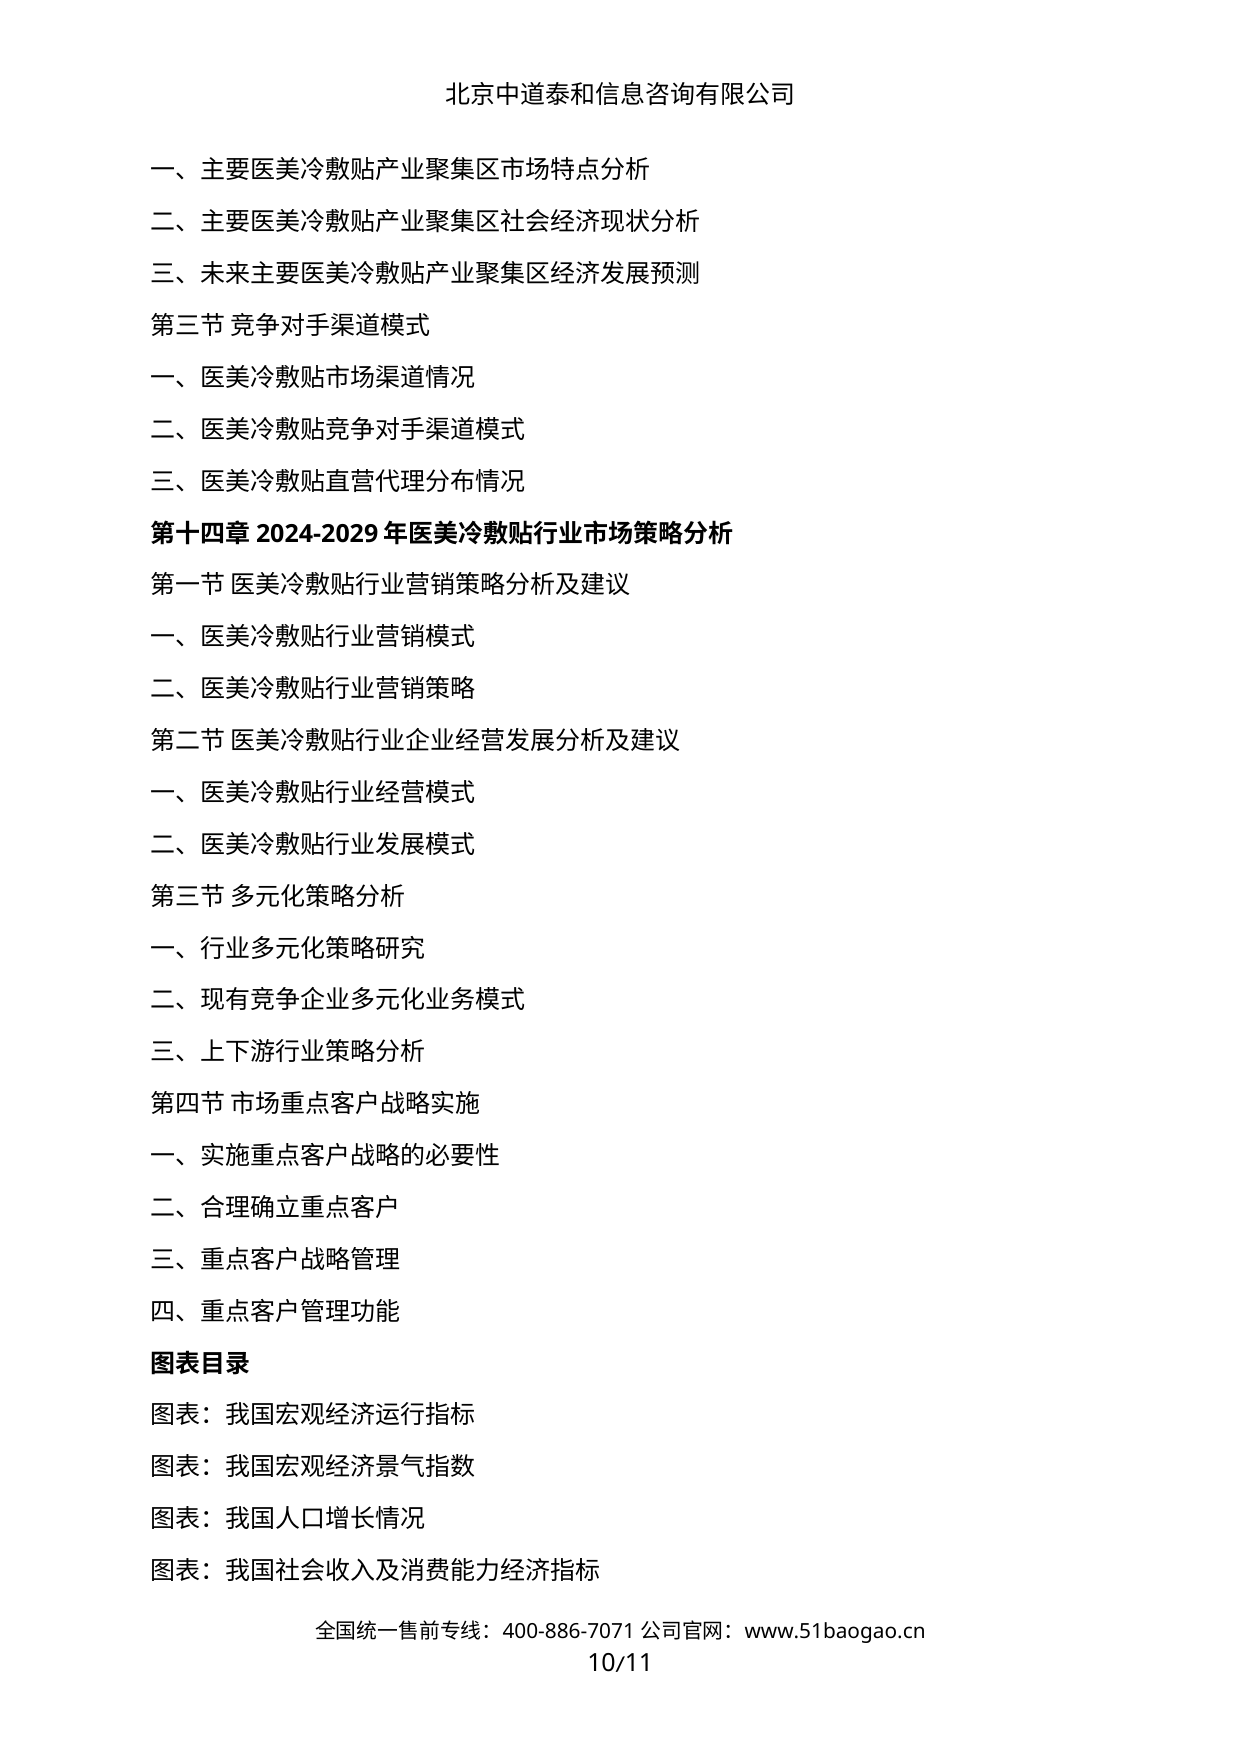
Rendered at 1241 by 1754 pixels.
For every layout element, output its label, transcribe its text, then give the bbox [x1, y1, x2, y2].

text 三、重点客户战略管理 [150, 1239, 1090, 1276]
text 第一节 医美冷敷贴行业营销策略分析及建议 [150, 565, 1090, 601]
text 一、医美冷敷贴行业营销模式 [150, 617, 1090, 653]
text 一、行业多元化策略研究 [150, 928, 1090, 964]
text 第三节 竞争对手渠道模式 [150, 306, 1090, 342]
text 图表：我国宏观经济运行指标 [150, 1395, 1090, 1431]
text 三、医美冷敷贴直营代理分布情况 [150, 461, 1090, 497]
text 二、医美冷敷贴行业发展模式 [150, 824, 1090, 861]
text 图表目录 [150, 1343, 1090, 1379]
text 图表：我国人口增长情况 [150, 1499, 1090, 1535]
text 二、合理确立重点客户 [150, 1187, 1090, 1224]
text 二、医美冷敷贴竞争对手渠道模式 [150, 409, 1090, 446]
text 四、重点客户管理功能 [150, 1291, 1090, 1327]
text 三、未来主要医美冷敷贴产业聚集区经济发展预测 [150, 254, 1090, 290]
text 一、主要医美冷敷贴产业聚集区市场特点分析 [150, 150, 1090, 186]
text 第四节 市场重点客户战略实施 [150, 1084, 1090, 1120]
text 图表：我国社会收入及消费能力经济指标 [150, 1551, 1090, 1587]
text 第三节 多元化策略分析 [150, 876, 1090, 912]
text 图表：我国宏观经济景气指数 [150, 1447, 1090, 1483]
text 一、医美冷敷贴市场渠道情况 [150, 357, 1090, 394]
text 一、医美冷敷贴行业经营模式 [150, 772, 1090, 809]
text 第二节 医美冷敷贴行业企业经营发展分析及建议 [150, 721, 1090, 757]
text 三、上下游行业策略分析 [150, 1032, 1090, 1068]
text 二、医美冷敷贴行业营销策略 [150, 669, 1090, 705]
text 一、实施重点客户战略的必要性 [150, 1136, 1090, 1172]
text 第十四章 2024-2029年医美冷敷贴行业市场策略分析 [150, 513, 1090, 549]
text 二、现有竞争企业多元化业务模式 [150, 980, 1090, 1016]
text 二、主要医美冷敷贴产业聚集区社会经济现状分析 [150, 202, 1090, 238]
